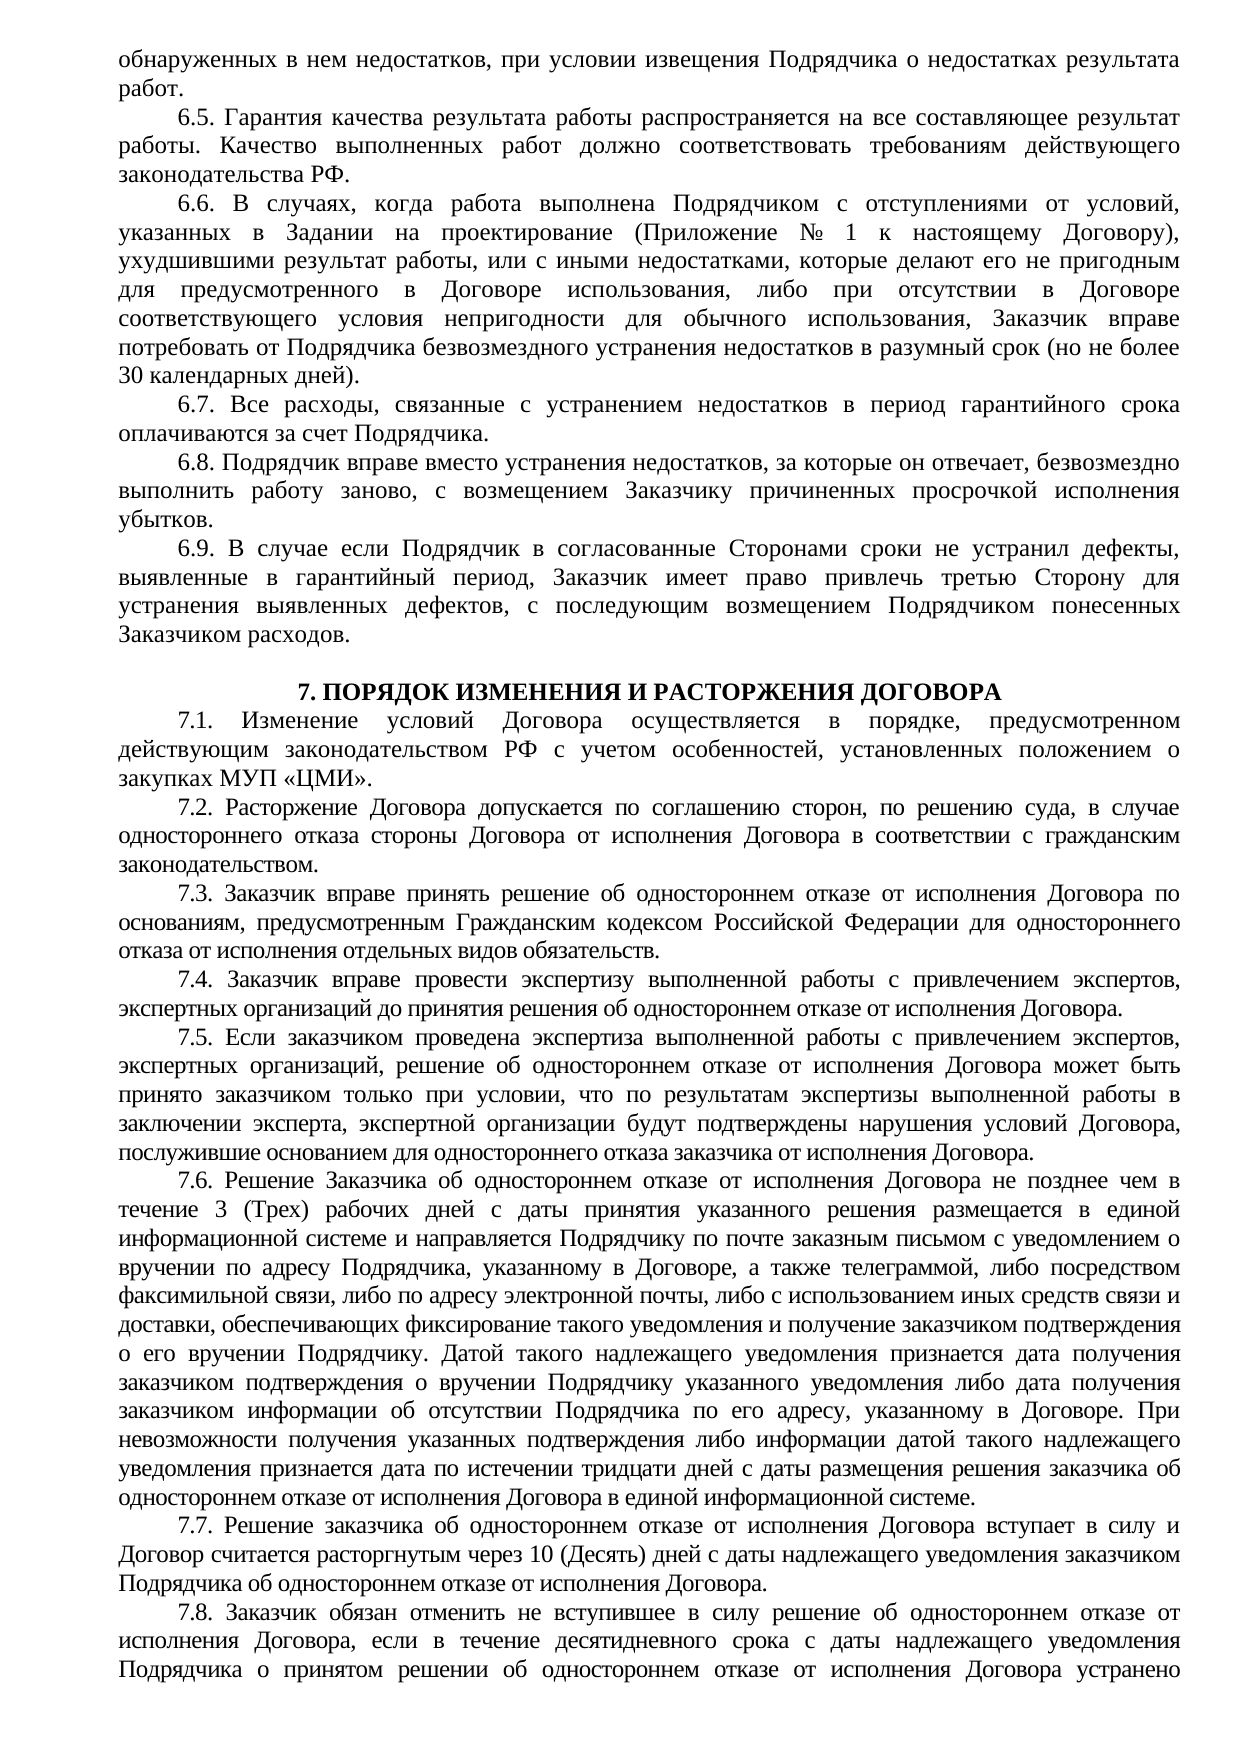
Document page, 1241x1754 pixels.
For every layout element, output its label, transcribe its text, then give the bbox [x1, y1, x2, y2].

text 6.5. Гарантия качества результата работы распространяется на все составляющее результат работы. Качество выполненных работ должно соответствовать требованиям действующего законодательства РФ. [118, 102, 1181, 188]
text 6.9. В случае если Подрядчик в согласованные Сторонами сроки не устранил дефекты, выявленные в гарантийный период, Заказчик имеет право привлечь третью Сторону для устранения выявленных дефектов, с последующим возмещением Подрядчиком понесенных Заказчиком расходов. [118, 533, 1181, 648]
text 7.4. Заказчик вправе провести экспертизу выполненной работы с привлечением экспертов, экспертных организаций до принятия решения об одностороннем отказе от исполнения Договора. [118, 964, 1181, 1022]
text 7.5. Если заказчиком проведена экспертиза выполненной работы с привлечением экспертов, экспертных организаций, решение об одностороннем отказе от исполнения Договора может быть принято заказчиком только при условии, что по результатам экспертизы выполненной работы в заключении эксперта, экспертной организации будут подтверждены нарушения условий Договора, послужившие основанием для одностороннего отказа заказчика от исполнения Договора. [118, 1022, 1181, 1166]
text 6.8. Подрядчик вправе вместо устранения недостатков, за которые он отвечает, безвозмездно выполнить работу заново, с возмещением Заказчику причиненных просрочкой исполнения убытков. [118, 447, 1181, 533]
text 6.6. В случаях, когда работа выполнена Подрядчиком с отступлениями от условий, указанных в Задании на проектирование (Приложение № 1 к настоящему Договору), ухудшившими результат работы, или с иными недостатками, которые делают его не пригодным для предусмотренного в Договоре использования, либо при отсутствии в Договоре соответствующего условия непригодности для обычного использования, Заказчик вправе потребовать от Подрядчика безвозмездного устранения недостатков в разумный срок (но не более 30 календарных дней). [118, 188, 1181, 389]
text 7.6. Решение Заказчика об одностороннем отказе от исполнения Договора не позднее чем в течение 3 (Трех) рабочих дней с даты принятия указанного решения размещается в единой информационной системе и направляется Подрядчику по почте заказным письмом с уведомлением о вручении по адресу Подрядчика, указанному в Договоре, а также телеграммой, либо посредством факсимильной связи, либо по адресу электронной почты, либо с использованием иных средств связи и доставки, обеспечивающих фиксирование такого уведомления и получение заказчиком подтверждения о его вручении Подрядчику. Датой такого надлежащего уведомления признается дата получения заказчиком подтверждения о вручении Подрядчику указанного уведомления либо дата получения заказчиком информации об отсутствии Подрядчика по его адресу, указанному в Договоре. При невозможности получения указанных подтверждения либо информации датой такого надлежащего уведомления признается дата по истечении тридцати дней с даты размещения решения заказчика об одностороннем отказе от исполнения Договора в единой информационной системе. [118, 1166, 1181, 1511]
text 7. ПОРЯДОК ИЗМЕНЕНИЯ И РАСТОРЖЕНИЯ ДОГОВОРА [118, 677, 1181, 706]
text 6.7. Все расходы, связанные с устранением недостатков в период гарантийного срока оплачиваются за счет Подрядчика. [118, 389, 1181, 447]
text 7.2. Расторжение Договора допускается по соглашению сторон, по решению суда, в случае одностороннего отказа стороны Договора от исполнения Договора в соответствии с гражданским законодательством. [118, 792, 1181, 878]
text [118, 1597, 1181, 1683]
text 7.7. Решение заказчика об одностороннем отказе от исполнения Договора вступает в силу и Договор считается расторгнутым через 10 (Десять) дней с даты надлежащего уведомления заказчиком Подрядчика об одностороннем отказе от исполнения Договора. [118, 1511, 1181, 1597]
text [118, 44, 1181, 102]
text 7.3. Заказчик вправе принять решение об одностороннем отказе от исполнения Договора по основаниям, предусмотренным Гражданским кодексом Российской Федерации для одностороннего отказа от исполнения отдельных видов обязательств. [118, 878, 1181, 964]
text 7.1. Изменение условий Договора осуществляется в порядке, предусмотренном действующим законодательством РФ с учетом особенностей, установленных положением о закупках МУП «ЦМИ». [118, 706, 1181, 792]
